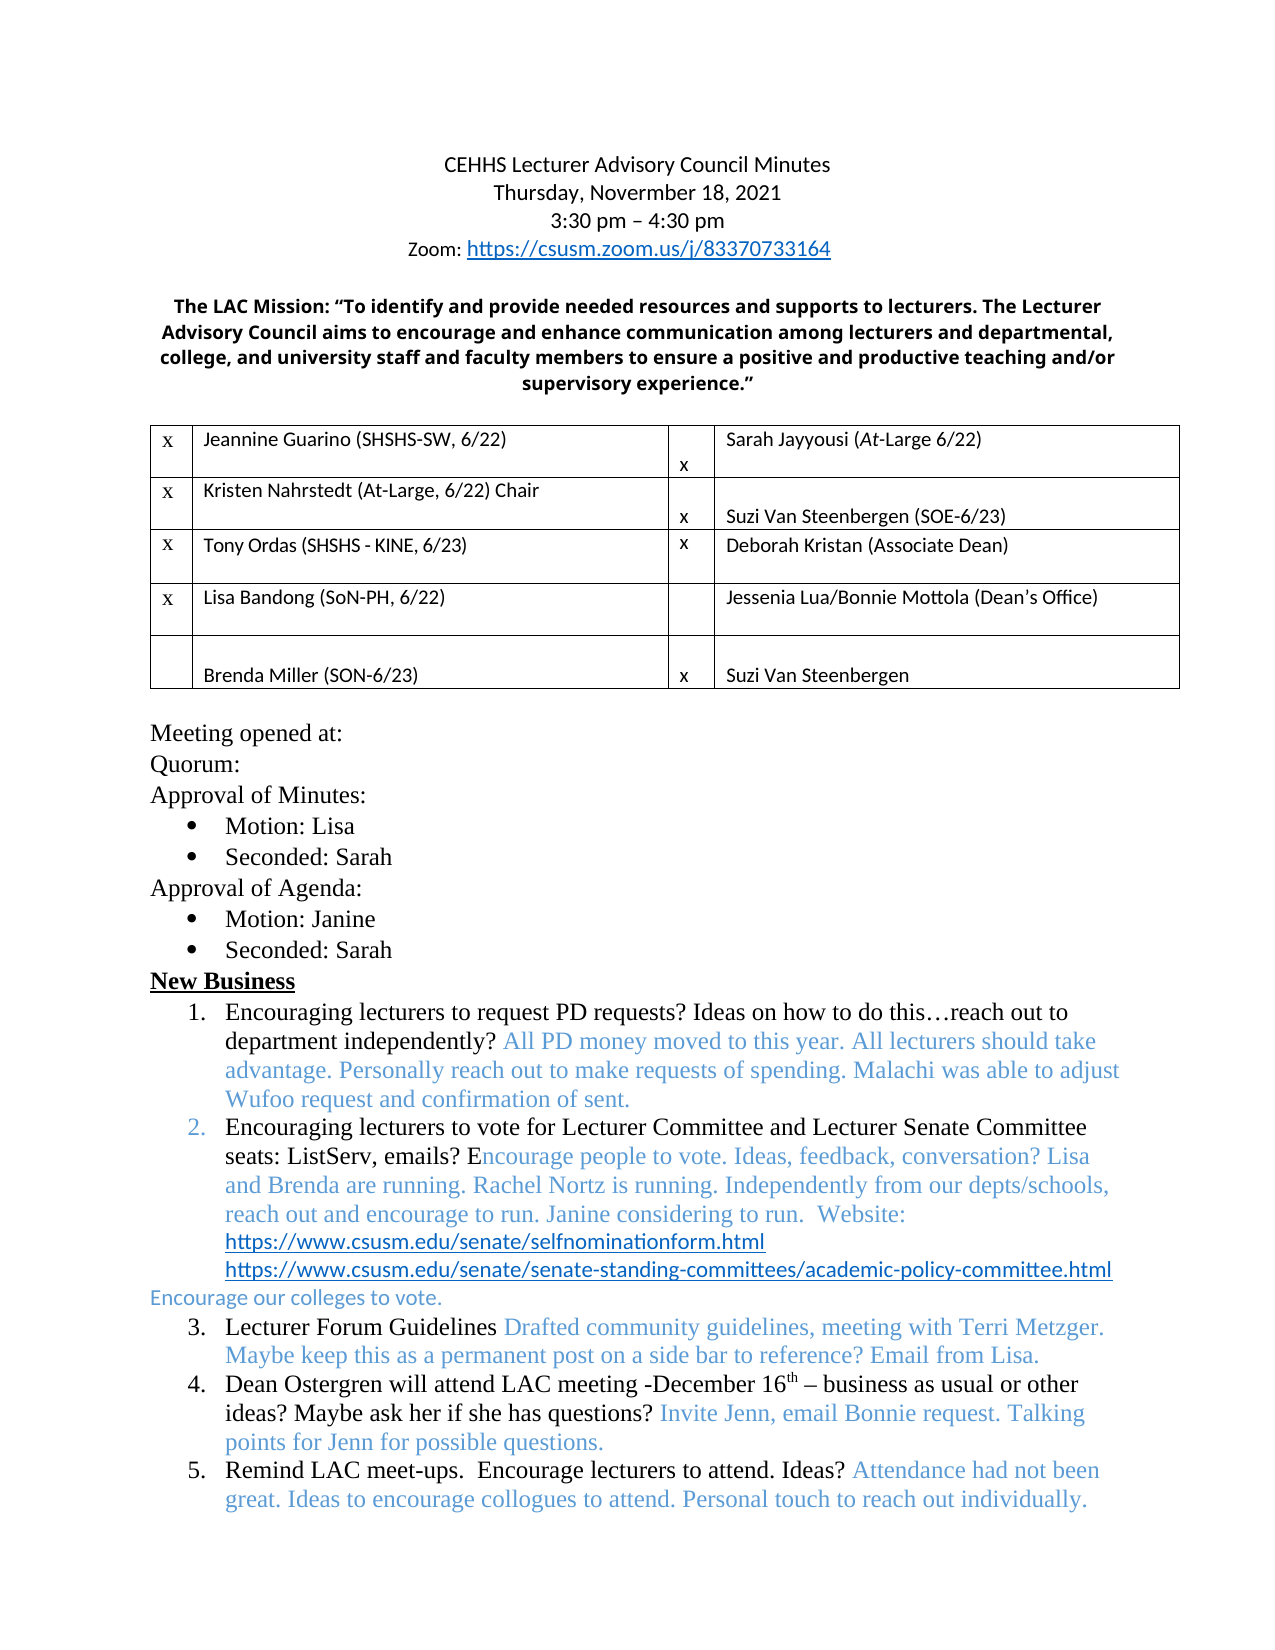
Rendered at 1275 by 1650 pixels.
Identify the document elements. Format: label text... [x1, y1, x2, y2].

table_cell x [151, 478, 192, 528]
list Encouraging lecturers to request PD requests? Ideas on how to do this…reach out to department independently? All PD money moved to this year. All lecturers should take advantage. Personally reach out to make requests of spending. Malachi was able to adjust Wufoo request and confirmation of sent. [187, 997, 1125, 1112]
table_cell x [669, 530, 714, 583]
table_cell Suzi Van Steenbergen [715, 636, 1179, 688]
text Quorum: [150, 749, 1125, 778]
text Encourage our colleges to vote. [150, 1283, 1125, 1312]
table_cell Kristen Nahrstedt (At-Large, 6/22) Chair [193, 478, 668, 528]
table_cell [669, 584, 714, 635]
table_cell Tony Ordas (SHSHS - KINE, 6/23) [193, 530, 668, 583]
table_cell Deborah Kristan (Associate Dean) [715, 530, 1179, 583]
list Seconded: Sarah [187, 842, 1125, 871]
table_header Sarah Jayyousi (At-Large 6/22) [715, 426, 1179, 477]
table_cell Jessenia Lua/Bonnie Mottola (Dean’s Office) [715, 584, 1179, 635]
text Approval of Agenda: [150, 873, 1125, 902]
text Approval of Minutes: [150, 780, 1125, 809]
list Lecturer Forum Guidelines Drafted community guidelines, meeting with Terri Metzger. Maybe keep this as a permanent post on a side bar to reference? Email from Lisa. [187, 1312, 1125, 1369]
list Seconded: Sarah [187, 935, 1125, 964]
text https://www.csusm.edu/senate/senate-standing-committees/academic-policy-committee.html [150, 1256, 1125, 1283]
text Zoom: https://csusm.zoom.us/j/83370733164 [375, 234, 1125, 262]
text Meeting opened at: [150, 689, 1125, 747]
list Dean Ostergren will attend LAC meeting -December 16th – business as usual or other ideas? Maybe ask her if she has questions? Invite Jenn, email Bonnie request. Talking points for Jenn for possible questions. [187, 1369, 1125, 1455]
list Encouraging lecturers to vote for Lecturer Committee and Lecturer Senate Committee seats: ListServ, emails? Encourage people to vote. Ideas, feedback, conversation? Lisa and Brenda are running. Rachel Nortz is running. Independently from our depts/schools, reach out and encourage to run. Janine considering to run. Website: https://www.csusm.edu/senate/selfnominationform.html [187, 1112, 1125, 1256]
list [187, 1455, 1125, 1513]
table_cell x [151, 584, 192, 635]
table_cell Suzi Van Steenbergen (SOE-6/23) [715, 478, 1179, 528]
list Motion: Janine [187, 904, 1125, 933]
table_cell [151, 636, 192, 688]
text CEHHS Lecturer Advisory Council Minutes [150, 150, 1125, 178]
text 3:30 pm – 4:30 pm [150, 206, 1125, 234]
table_cell Lisa Bandong (SoN-PH, 6/22) [193, 584, 668, 635]
table_cell x [669, 478, 714, 528]
table_header Jeannine Guarino (SHSHS-SW, 6/22) [193, 426, 668, 477]
table_header x [669, 426, 714, 477]
table_cell Brenda Miller (SON-6/23) [193, 636, 668, 688]
list Motion: Lisa [187, 811, 1125, 840]
table_cell x [151, 530, 192, 583]
text The LAC Mission: “To identify and provide needed resources and supports to lecturers. The Lecturer Advisory Council aims to encourage and enhance communication among lecturers and departmental, college, and university staff and faculty members to ensure a positive and productive teaching and/or supervisory experience.” [150, 293, 1125, 396]
text Thursday, Novermber 18, 2021 [150, 178, 1125, 206]
table_header x [151, 426, 192, 477]
table_cell x [669, 636, 714, 688]
text New Business [150, 966, 1125, 995]
